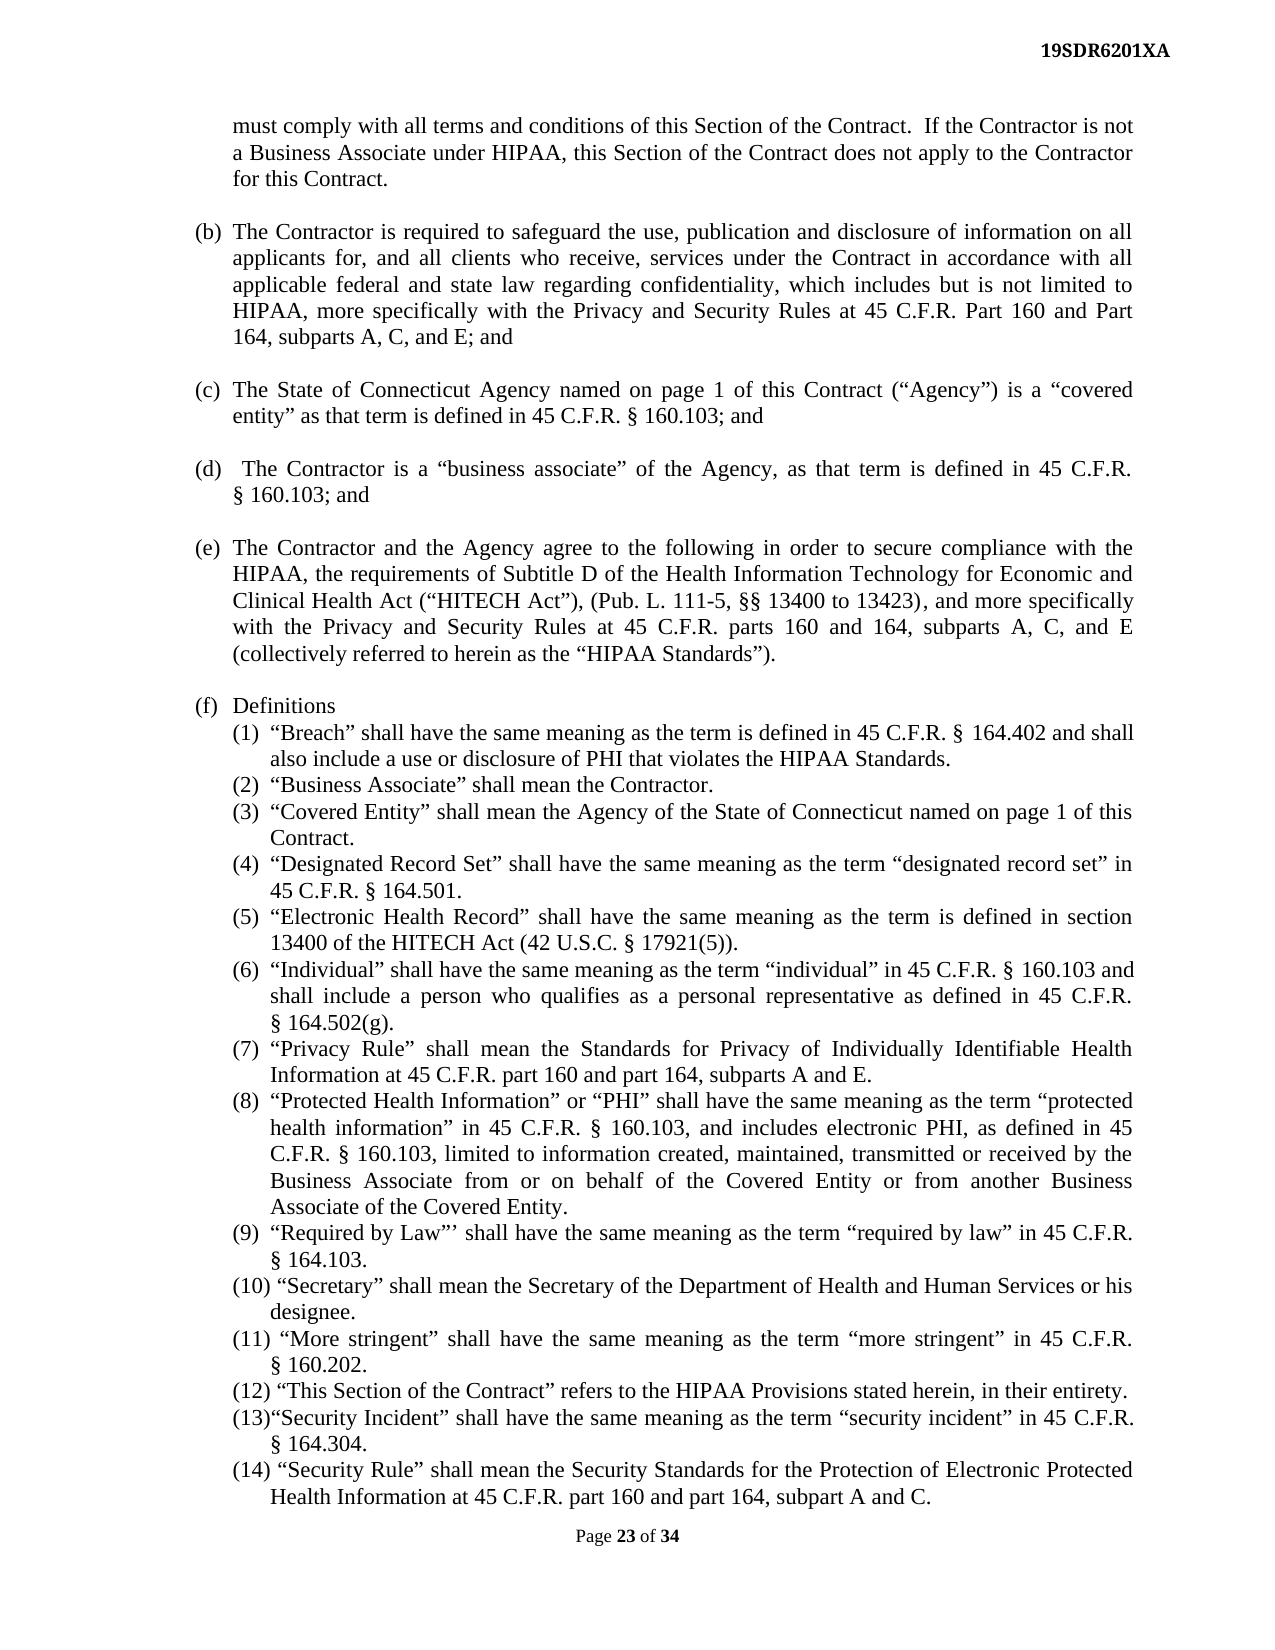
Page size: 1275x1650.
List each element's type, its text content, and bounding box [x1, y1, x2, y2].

list “Breach” shall have the same meaning as the term is defined in 45 C.F.R. § 164.402 and shall also include a use or disclosure of PHI that violates the HIPAA Standards. [232, 719, 1134, 771]
list “Covered Entity” shall mean the Agency of the State of Connecticut named on page 1 of this Contract. [232, 798, 1134, 850]
text (11) “More stringent” shall have the same meaning as the term “more stringent” in 45 C.F.R. § 160.202. [232, 1325, 1134, 1377]
list “Designated Record Set” shall have the same meaning as the term “designated record set” in 45 C.F.R. § 164.501. [232, 850, 1134, 903]
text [195, 112, 1134, 192]
text (5) “Electronic Health Record” shall have the same meaning as the term is defined in section 13400 of the HITECH Act (42 U.S.C. § 17921(5)). [232, 903, 1134, 956]
text (b) The Contractor is required to safeguard the use, publication and disclosure of information on all applicants for, and all clients who receive, services under the Contract in accordance with all applicable federal and state law regarding confidentiality, which includes but is not limited to HIPAA, more specifically with the Privacy and Security Rules at 45 C.F.R. Part 160 and Part 164, subparts A, C, and E; and [195, 218, 1134, 350]
text (13)“Security Incident” shall have the same meaning as the term “security incident” in 45 C.F.R. § 164.304. [232, 1404, 1134, 1457]
text (14) “Security Rule” shall mean the Security Standards for the Protection of Electronic Protected Health Information at 45 C.F.R. part 160 and part 164, subpart A and C. [232, 1457, 1134, 1509]
text (8) “Protected Health Information” or “” shall have the same meaning as the term “protected health information” in 45 C.F.R. § 160.103, and includes electronic PHI, as defined in 45 C.F.R. § 160.103, limited to information created, maintained, transmitted or received by the Business Associate from or on behalf of the Covered Entity or from another Business Associate of the Covered Entity. [232, 1088, 1134, 1219]
text (d) The Contractor is a “business associate” of the Agency, as that term is defined in 45 C.F.R. § 160.103; and [195, 455, 1134, 508]
text (7) “Privacy Rule” shall mean the Standards for Privacy of Individually Identifiable Health Information at 45 C.F.R. part 160 and part 164, subparts A and E. [232, 1035, 1134, 1088]
text (e) The Contractor and the Agency agree to the following in order to secure compliance with the HIPAA, the requirements of Subtitle D of the Health Information Technology for Economic and Clinical Health Act (“HITECH Act”), (Pub. L. 111-5, §§ 13400 to 13423), and more specifically with the Privacy and Security Rules at 45 C.F.R. parts 160 and 164, subparts A, C, and E (collectively referred to herein as the “HIPAA Standards”). [195, 534, 1134, 666]
text (f) Definitions [195, 692, 1134, 719]
text (9) “Required by Law”’ shall have the same meaning as the term “required by law” in 45 C.F.R. § 164.103. [232, 1219, 1134, 1272]
text (12) “This Section of the Contract” refers to the HIPAA Provisions stated herein, in their entirety. [232, 1377, 1134, 1404]
text (c) The State of Connecticut Agency named on page 1 of this Contract (“Agency”) is a “covered entity” as that term is defined in 45 C.F.R. § 160.103; and [195, 376, 1134, 429]
list “Business Associate” shall mean the Contractor. [232, 771, 1134, 798]
text (6) “Individual” shall have the same meaning as the term “individual” in 45 C.F.R. § 160.103 and shall include a person who qualifies as a personal representative as defined in 45 C.F.R. § 164.502(g). [232, 956, 1134, 1035]
text (10) “Secretary” shall mean the Secretary of the Department of Health and Human Services or his designee. [232, 1272, 1134, 1325]
